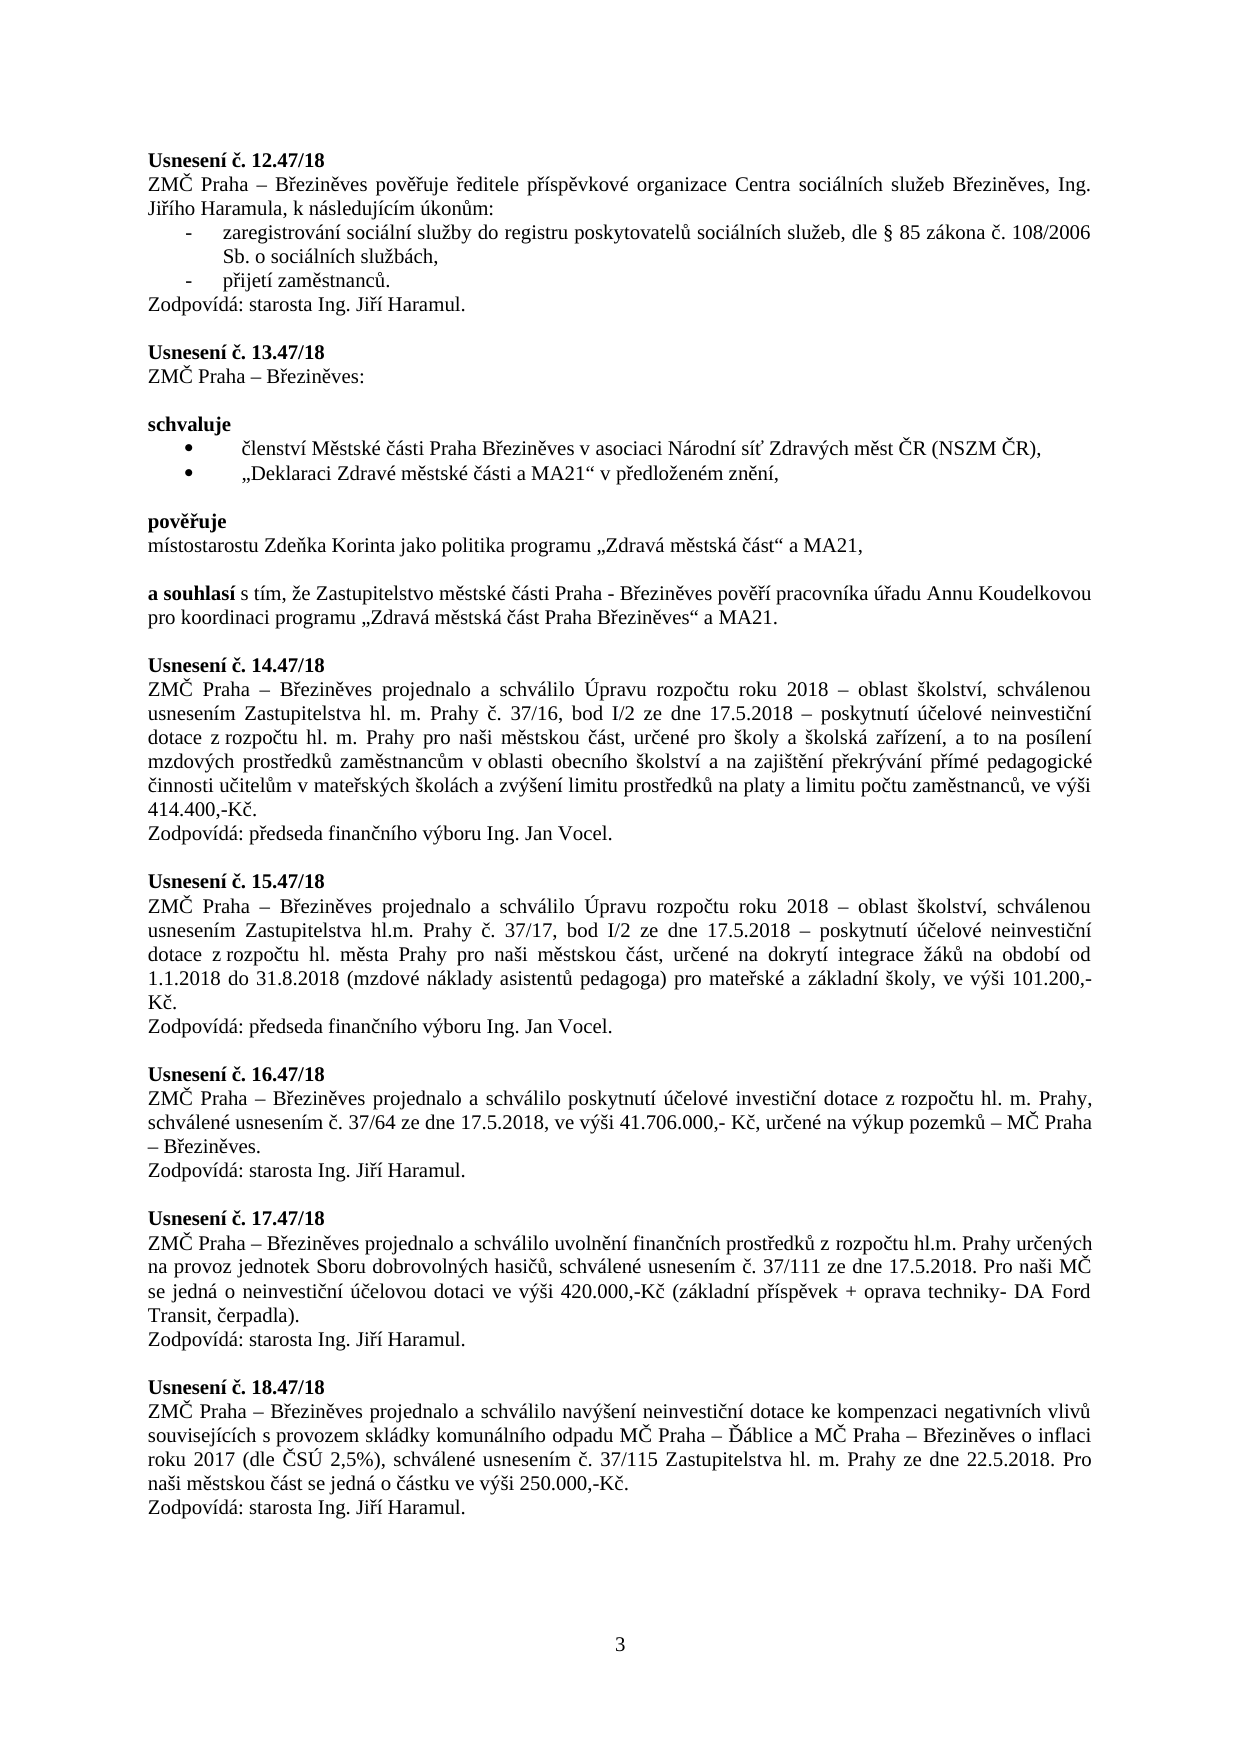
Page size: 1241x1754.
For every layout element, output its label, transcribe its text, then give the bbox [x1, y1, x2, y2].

text Usnesení č. 14.47/18 [148, 653, 1093, 677]
text Usnesení č. 13.47/18 [148, 340, 1093, 364]
text Usnesení č. 12.47/18 [148, 148, 1093, 172]
text Zodpovídá: starosta Ing. Jiří Haramul. [148, 1158, 1093, 1182]
text ZMČ Praha – Březiněves projednalo a schválilo Úpravu rozpočtu roku 2018 – oblast školství, schválenou usnesením Zastupitelstva hl.m. Prahy č. 37/17, bod I/2 ze dne 17.5.2018 – poskytnutí účelové neinvestiční dotace z rozpočtu hl. města Prahy pro naši městskou část, určené na dokrytí integrace žáků na období od 1.1.2018 do 31.8.2018 (mzdové náklady asistentů pedagoga) pro mateřské a základní školy, ve výši 101.200,- Kč. [148, 893, 1093, 1014]
list zaregistrování sociální služby do registru poskytovatelů sociálních služeb, dle § 85 zákona č. 108/2006 Sb. o sociálních službách, [185, 220, 1093, 268]
text schvaluje [148, 412, 1093, 436]
text Zodpovídá: starosta Ing. Jiří Haramul. [148, 1495, 1093, 1519]
text ZMČ Praha – Březiněves projednalo a schválilo Úpravu rozpočtu roku 2018 – oblast školství, schválenou usnesením Zastupitelstva hl. m. Prahy č. 37/16, bod I/2 ze dne 17.5.2018 – poskytnutí účelové neinvestiční dotace z rozpočtu hl. m. Prahy pro naši městskou část, určené pro školy a školská zařízení, a to na posílení mzdových prostředků zaměstnancům v oblasti obecního školství a na zajištění překrývání přímé pedagogické činnosti učitelům v mateřských školách a zvýšení limitu prostředků na platy a limitu počtu zaměstnanců, ve výši 414.400,-Kč. [148, 677, 1093, 821]
text Zodpovídá: starosta Ing. Jiří Haramul. [148, 292, 1093, 316]
text Usnesení č. 17.47/18 [148, 1206, 1093, 1230]
text ZMČ Praha – Březiněves projednalo a schválilo navýšení neinvestiční dotace ke kompenzaci negativních vlivů souvisejících s provozem skládky komunálního odpadu MČ Praha – Ďáblice a MČ Praha – Březiněves o inflaci roku 2017 (dle ČSÚ 2,5%), schválené usnesením č. 37/115 Zastupitelstva hl. m. Prahy ze dne 22.5.2018. Pro naši městskou část se jedná o částku ve výši 250.000,-Kč. [148, 1399, 1093, 1495]
list členství Městské části Praha Březiněves v asociaci Národní síť Zdravých měst ČR (NSZM ČR), [185, 436, 1093, 460]
text Usnesení č. 18.47/18 [148, 1375, 1093, 1399]
text ZMČ Praha – Březiněves projednalo a schválilo poskytnutí účelové investiční dotace z rozpočtu hl. m. Prahy, schválené usnesením č. 37/64 ze dne 17.5.2018, ve výši 41.706.000,- Kč, určené na výkup pozemků – MČ Praha – Březiněves. [148, 1086, 1093, 1158]
text a souhlasí s tím, že Zastupitelstvo městské části Praha - Březiněves pověří pracovníka úřadu Annu Koudelkovou pro koordinaci programu „Zdravá městská část Praha Březiněves“ a MA21. [148, 581, 1093, 629]
text Zodpovídá: předseda finančního výboru Ing. Jan Vocel. [148, 821, 1093, 845]
text Usnesení č. 16.47/18 [148, 1062, 1093, 1086]
text ZMČ Praha – Březiněves projednalo a schválilo uvolnění finančních prostředků z rozpočtu hl.m. Prahy určených na provoz jednotek Sboru dobrovolných hasičů, schválené usnesením č. 37/111 ze dne 17.5.2018. Pro naši MČ se jedná o neinvestiční účelovou dotaci ve výši 420.000,-Kč (základní příspěvek + oprava techniky- DA Ford Transit, čerpadla). [148, 1230, 1093, 1327]
text místostarostu Zdeňka Korinta jako politika programu „Zdravá městská část“ a MA21, [148, 533, 1093, 557]
text ZMČ Praha – Březiněves pověřuje ředitele příspěvkové organizace Centra sociálních služeb Březiněves, Ing. Jiřího Haramula, k následujícím úkonům: [148, 172, 1093, 220]
list „Deklaraci Zdravé městské části a MA21“ v předloženém znění, [185, 460, 1093, 484]
list přijetí zaměstnanců. [185, 268, 1093, 292]
text Zodpovídá: starosta Ing. Jiří Haramul. [148, 1327, 1093, 1351]
text ZMČ Praha – Březiněves: [148, 364, 1093, 388]
text Usnesení č. 15.47/18 [148, 869, 1093, 893]
text pověřuje [148, 508, 1093, 533]
text Zodpovídá: předseda finančního výboru Ing. Jan Vocel. [148, 1014, 1093, 1038]
